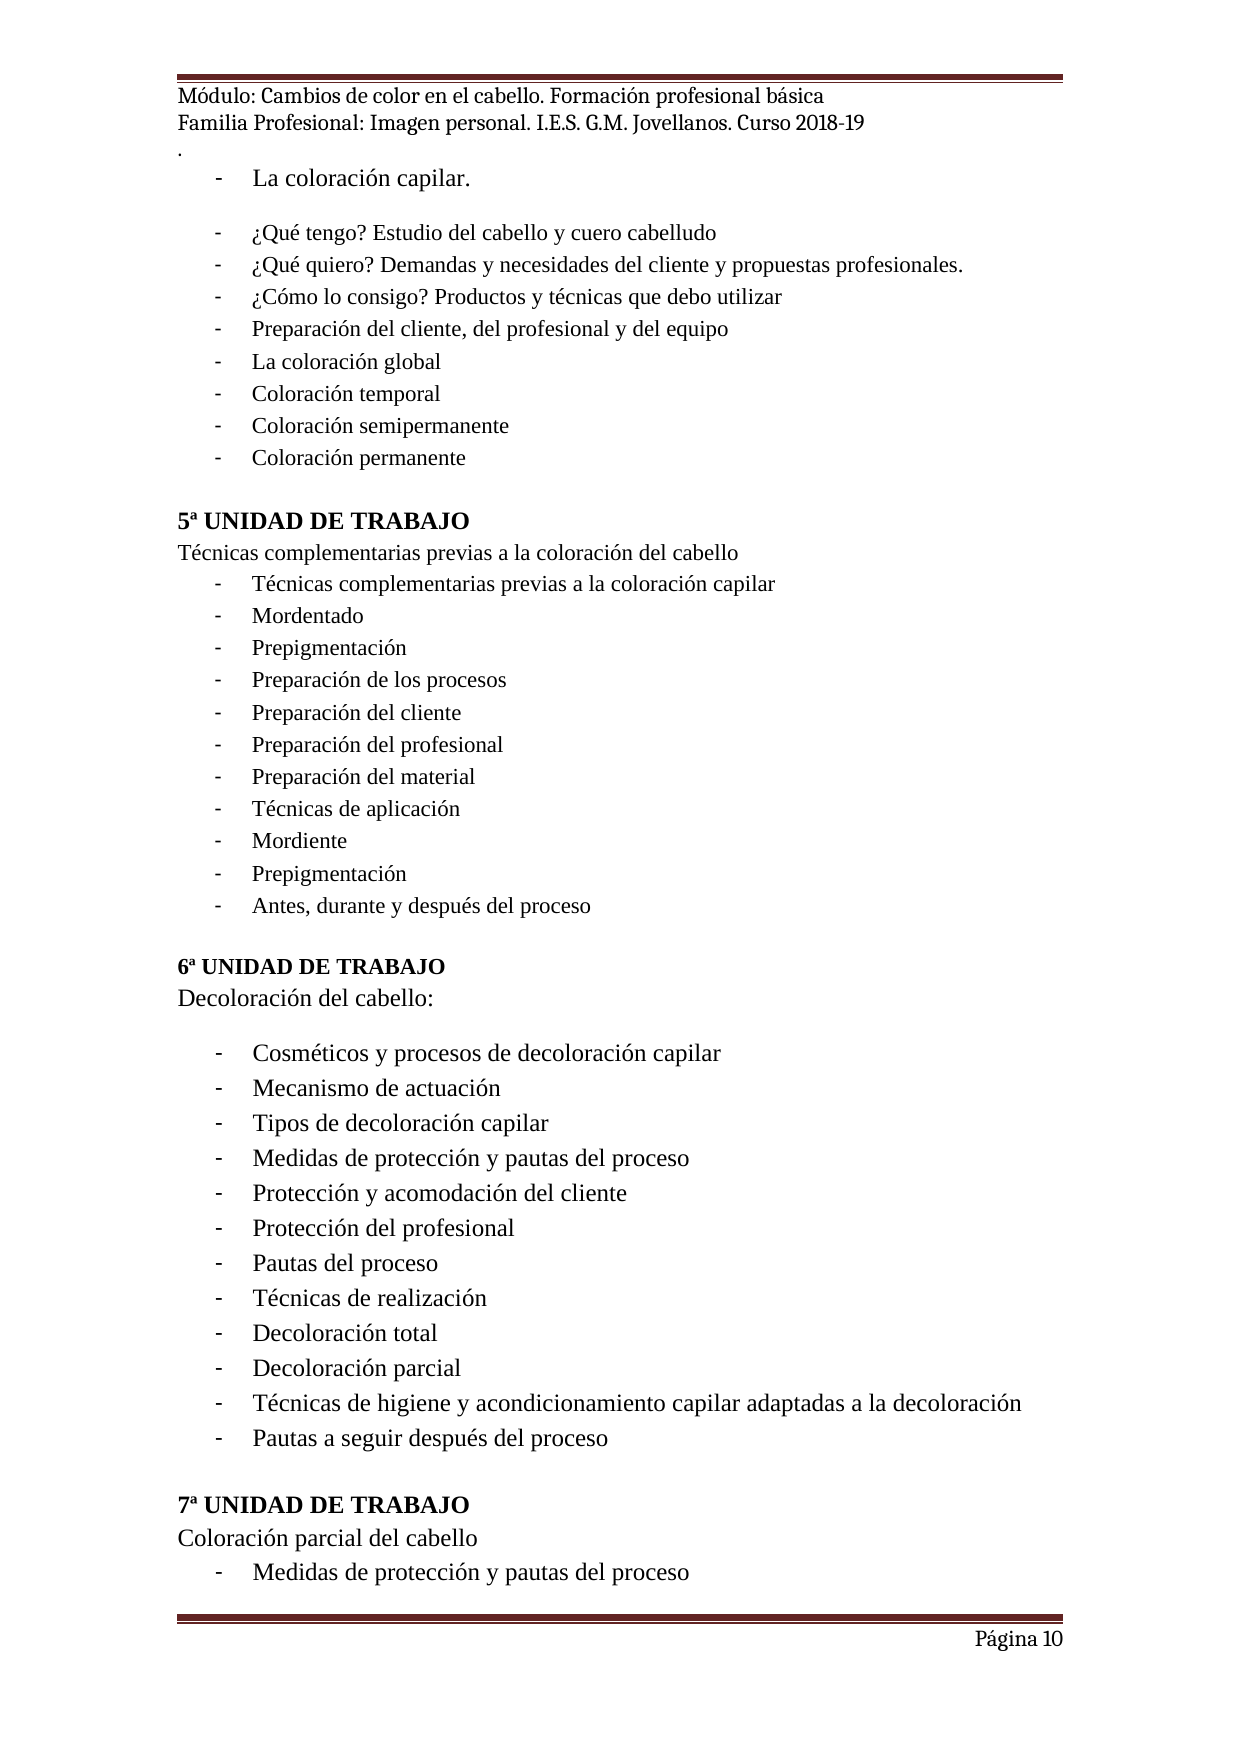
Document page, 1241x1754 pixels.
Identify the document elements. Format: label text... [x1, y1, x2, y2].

list 7ª UNIDAD DE TRABAJO [177, 1490, 1063, 1519]
text Decoloración del cabello: [177, 983, 1063, 1012]
list Medidas de protección y pautas del proceso [215, 1142, 1063, 1173]
list Preparación del material [214, 762, 1063, 790]
list Preparación del cliente, del profesional y del equipo [214, 314, 1063, 343]
list Preparación de los procesos [214, 666, 1063, 693]
list Pautas del proceso [215, 1247, 1063, 1278]
list Coloración parcial del cabello [177, 1523, 1063, 1552]
list Antes, durante y después del proceso [214, 891, 1063, 919]
list Protección y acomodación del cliente [215, 1177, 1063, 1208]
list Técnicas de aplicación [214, 794, 1063, 822]
list Cosméticos y procesos de decoloración capilar [215, 1037, 1063, 1068]
list Técnicas de realización [215, 1282, 1063, 1313]
list Coloración permanente [214, 443, 1063, 471]
text Técnicas complementarias previas a la coloración del cabello [177, 539, 1063, 565]
text 6ª UNIDAD DE TRABAJO [177, 953, 1063, 979]
list La coloración global [214, 347, 1063, 375]
list Medidas de protección y pautas del proceso [215, 1556, 1063, 1587]
list Coloración semipermanente [214, 411, 1063, 439]
list Mordentado [214, 601, 1063, 629]
text 5ª UNIDAD DE TRABAJO [177, 506, 1063, 534]
list ¿Qué quiero? Demandas y necesidades del cliente y propuestas profesionales. [214, 250, 1063, 278]
list Mecanismo de actuación [215, 1072, 1063, 1103]
list Decoloración total [215, 1317, 1063, 1348]
list ¿Cómo lo consigo? Productos y técnicas que debo utilizar [214, 282, 1063, 310]
list Pautas a seguir después del proceso [215, 1422, 1063, 1453]
list Técnicas de higiene y acondicionamiento capilar adaptadas a la decoloración [215, 1387, 1063, 1418]
list Tipos de decoloración capilar [215, 1107, 1063, 1138]
list ¿Qué tengo? Estudio del cabello y cuero cabelludo [214, 218, 1063, 246]
list Protección del profesional [215, 1212, 1063, 1243]
list Decoloración parcial [215, 1352, 1063, 1383]
list Preparación del cliente [214, 698, 1063, 726]
list Técnicas complementarias previas a la coloración capilar [214, 569, 1063, 597]
list Prepigmentación [214, 859, 1063, 887]
list Prepigmentación [214, 633, 1063, 661]
list Coloración temporal [214, 379, 1063, 407]
list Mordiente [214, 826, 1063, 854]
list La coloración capilar. [215, 162, 1063, 193]
list Preparación del profesional [214, 730, 1063, 758]
